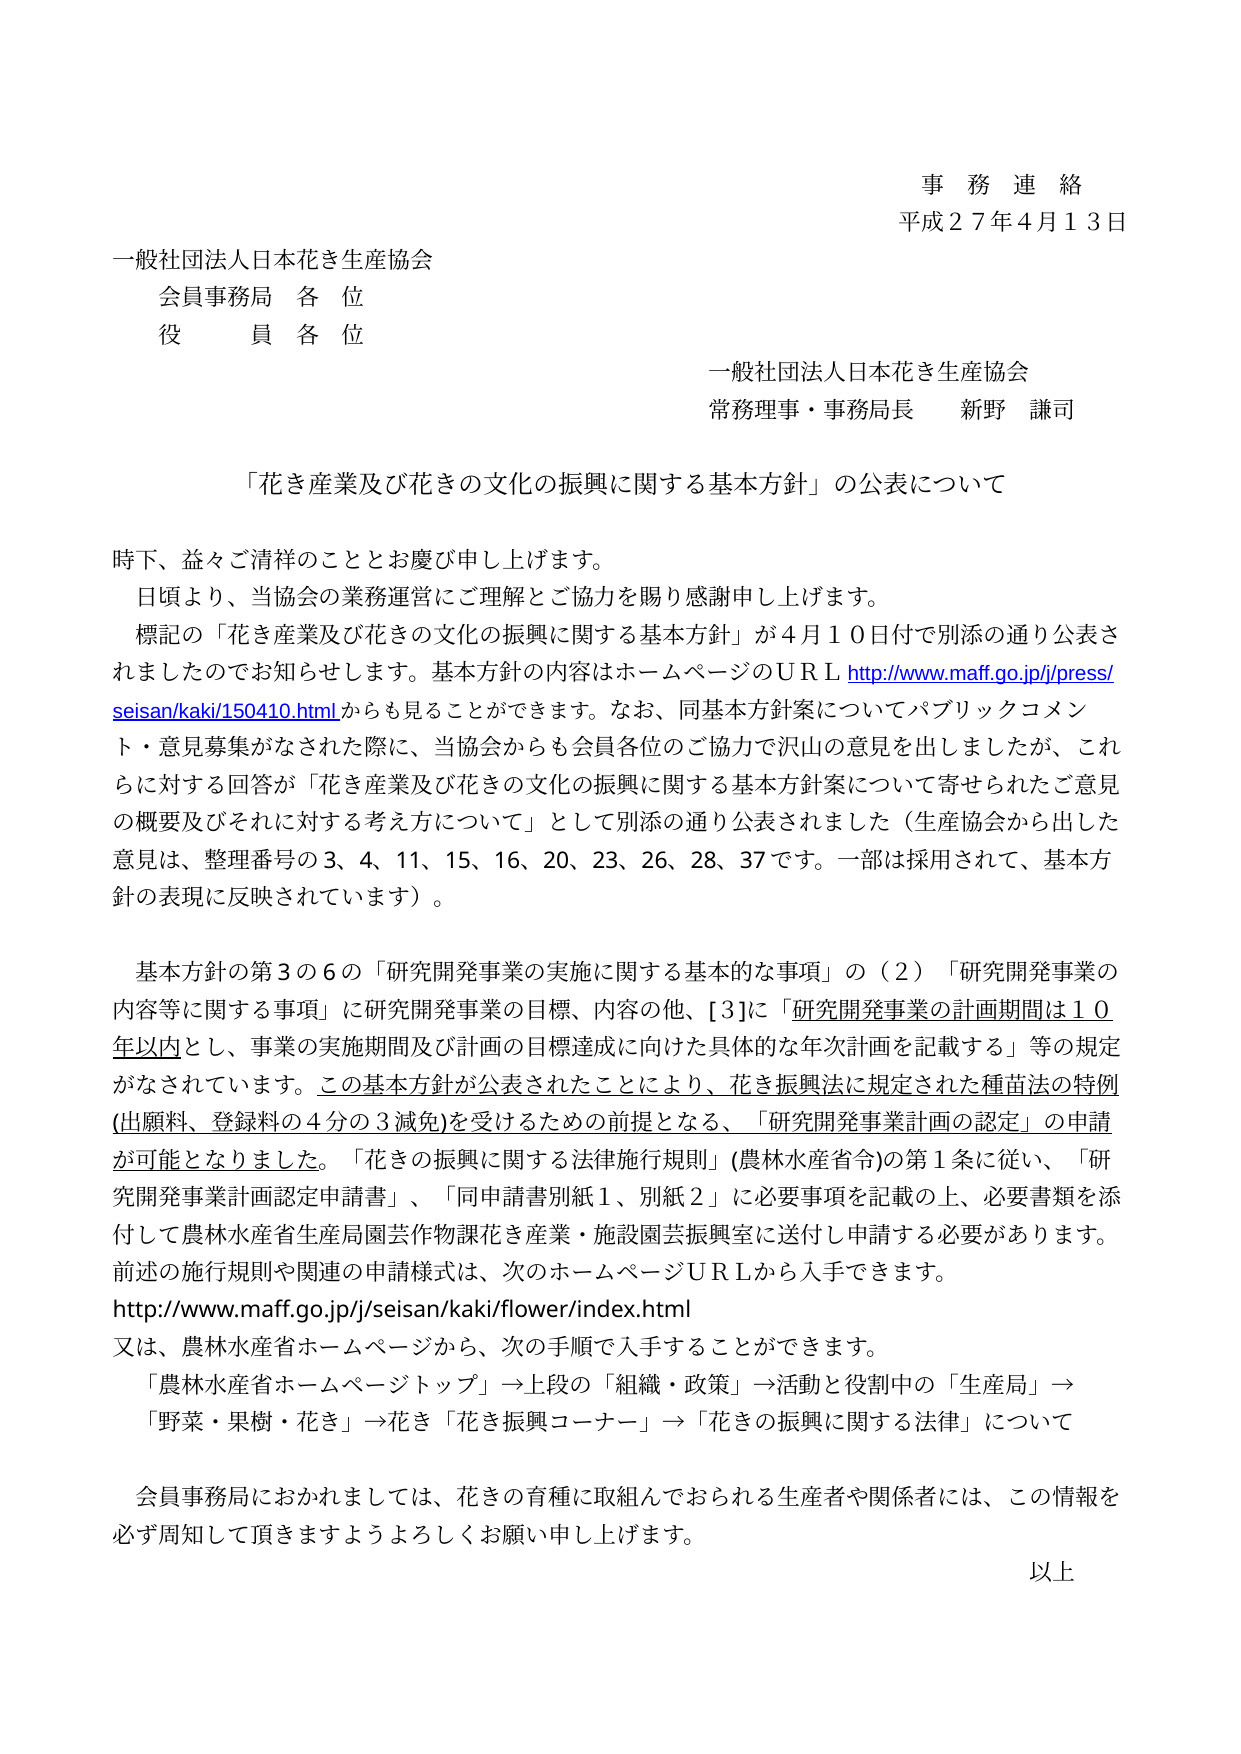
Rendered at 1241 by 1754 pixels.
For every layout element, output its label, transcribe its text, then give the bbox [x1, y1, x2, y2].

text 又は、農林水産省ホームページから、次の手順で入手することができます。 [112, 1327, 1128, 1364]
text 会員事務局におかれましては、花きの育種に取組んでおられる生産者や関係者には、この情報を必ず周知して頂きますようよろしくお願い申し上げます。 [112, 1477, 1128, 1552]
text 平成２７年４月１３日 [112, 202, 1128, 239]
text 事 務 連 絡 [112, 164, 1082, 202]
text 「野菜・果樹・花き」→花き「花き振興コーナー」→「花きの振興に関する法律」について [112, 1402, 1128, 1439]
text 日頃より、当協会の業務運営にご理解とご協力を賜り感謝申し上げます。 [112, 577, 1128, 614]
text 標記の「花き産業及び花きの文化の振興に関する基本方針」が４月１０日付で別添の通り公表されましたのでお知らせします。基本方針の内容はホームページのＵＲＬhttp://www.maff.go.jp/j/press/seisan/kaki/150410.htmlからも見ることができます。なお、同基本方針案についてパブリックコメント・意見募集がなされた際に、当協会からも会員各位のご協力で沢山の意見を出しましたが、これらに対する回答が「花き産業及び花きの文化の振興に関する基本方針案について寄せられたご意見の概要及びそれに対する考え方について」として別添の通り公表されました（生産協会から出した意見は、整理番号の3、4、11、15、16、20、23、26、28、37です。一部は採用されて、基本方針の表現に反映されています）。 [112, 614, 1128, 914]
text 一般社団法人日本花き生産協会 [112, 239, 1128, 277]
text 以上 [112, 1552, 1128, 1589]
text 「農林水産省ホームページトップ」→上段の「組織・政策」→活動と役割中の「生産局」→ [112, 1364, 1128, 1402]
text 会員事務局 各 位 [112, 277, 1128, 314]
text 常務理事・事務局長 新野 謙司 [112, 389, 1128, 427]
text 「花き産業及び花きの文化の振興に関する基本方針」の公表について [112, 464, 1128, 502]
text 時下、益々ご清祥のこととお慶び申し上げます。 [112, 539, 1128, 577]
text 一般社団法人日本花き生産協会 [112, 352, 1128, 389]
text 基本方針の第3の6の「研究開発事業の実施に関する基本的な事項」の（２）「研究開発事業の内容等に関する事項」に研究開発事業の目標、内容の他、[３]に「研究開発事業の計画期間は１０年以内とし、事業の実施期間及び計画の目標達成に向けた具体的な年次計画を記載する」等の規定がなされています。この基本方針が公表されたことにより、花き振興法に規定された種苗法の特例(出願料、登録料の４分の３減免)を受けるための前提となる、「研究開発事業計画の認定」の申請が可能となりました。「花きの振興に関する法律施行規則」(農林水産省令)の第１条に従い、「研究開発事業計画認定申請書」、「同申請書別紙１、別紙２」に必要事項を記載の上、必要書類を添付して農林水産省生産局園芸作物課花き産業・施設園芸振興室に送付し申請する必要があります。前述の施行規則や関連の申請様式は、次のホームページＵＲＬから入手できます。 http://www.maff.go.jp/j/seisan/kaki/flower/index.html [112, 952, 1128, 1327]
text 役 員 各 位 [112, 314, 1128, 352]
